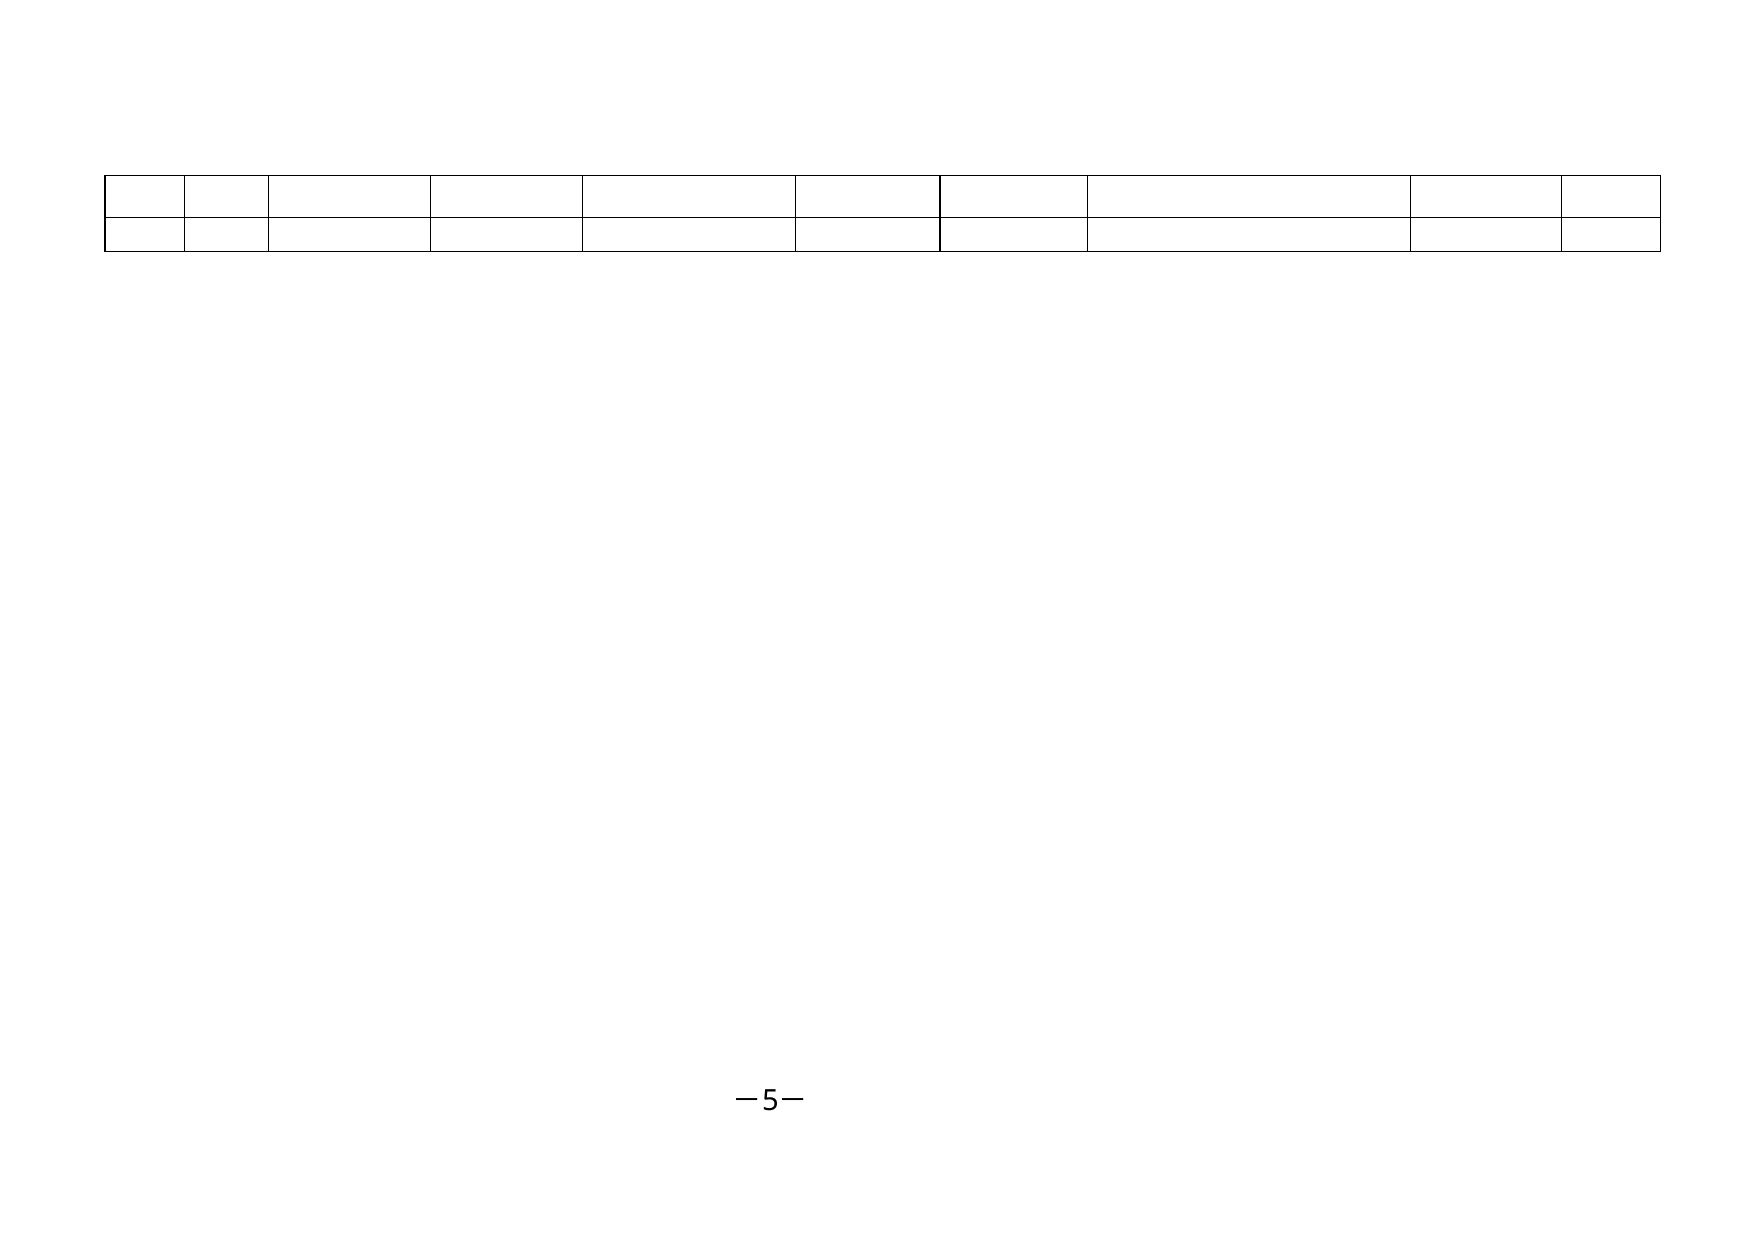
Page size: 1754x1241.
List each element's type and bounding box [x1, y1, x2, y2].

table_cell [1562, 176, 1660, 217]
table_cell [1411, 176, 1561, 217]
table_cell [431, 176, 582, 217]
table_cell [941, 176, 1087, 217]
table_cell [106, 176, 184, 217]
table_cell [941, 218, 1087, 251]
table_cell [583, 218, 795, 251]
table_cell [106, 218, 184, 251]
table_cell [583, 176, 795, 217]
table_cell [185, 218, 268, 251]
table_cell [269, 176, 430, 217]
table_cell [431, 218, 582, 251]
table_cell [185, 176, 268, 217]
table_cell [1411, 218, 1561, 251]
table_cell [796, 218, 939, 251]
table_cell [269, 218, 430, 251]
table_cell [1088, 218, 1410, 251]
table_cell [1088, 176, 1410, 217]
table_cell [796, 176, 939, 217]
table_cell [1562, 218, 1660, 251]
